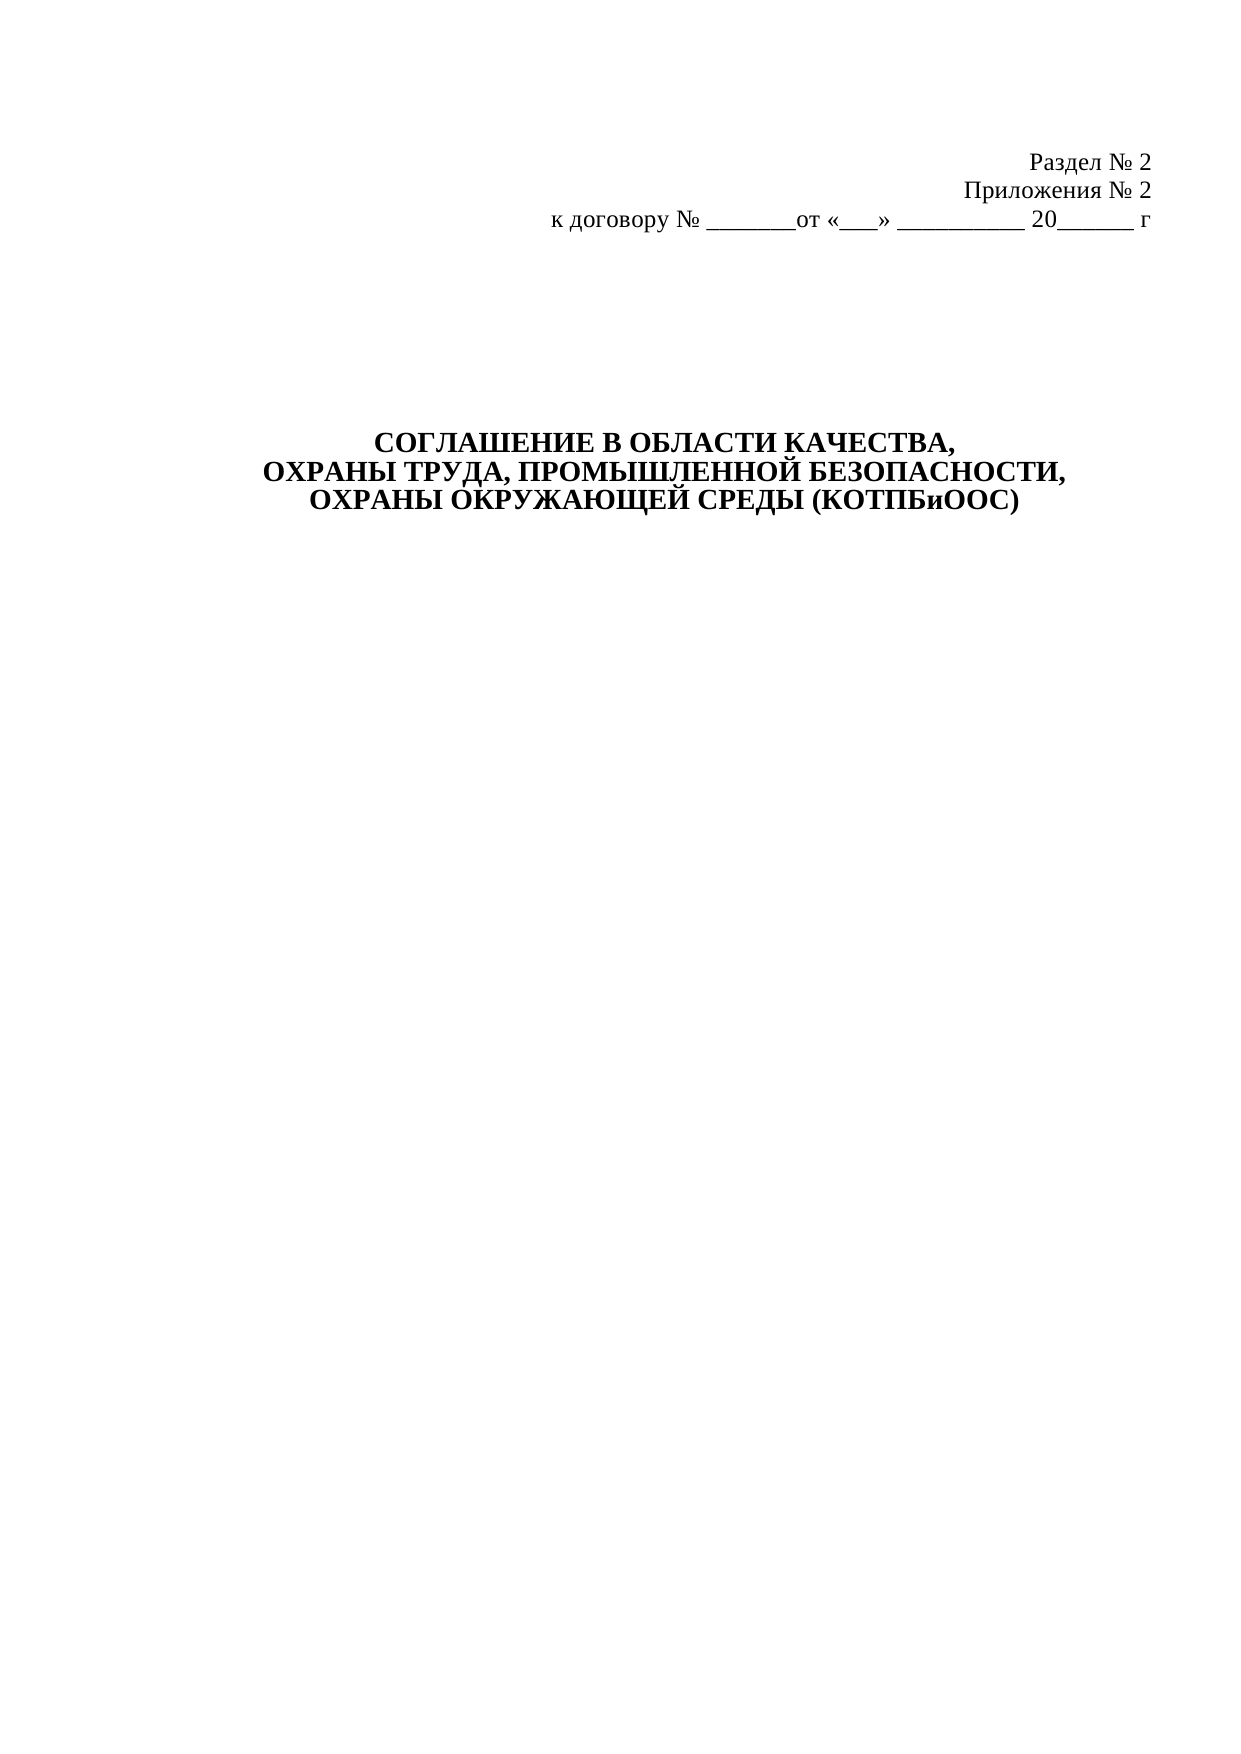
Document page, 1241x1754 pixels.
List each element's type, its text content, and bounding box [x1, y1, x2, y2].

text СОГЛАШЕНИЕ В ОБЛАСТИ КАЧЕСТВА, [177, 425, 1152, 458]
text ОХРАНЫ ОКРУЖАЮЩЕЙ СРЕДЫ (КОТПБиООС) [177, 487, 1152, 515]
text Приложения № 2 [215, 176, 1152, 204]
text ОХРАНЫ ТРУДА, ПРОМЫШЛЕННОЙ БЕЗОПАСНОСТИ, [177, 458, 1152, 487]
text Раздел № 2 [215, 147, 1152, 176]
text к договору № _______от «___» __________ 20______ г [215, 204, 1152, 233]
